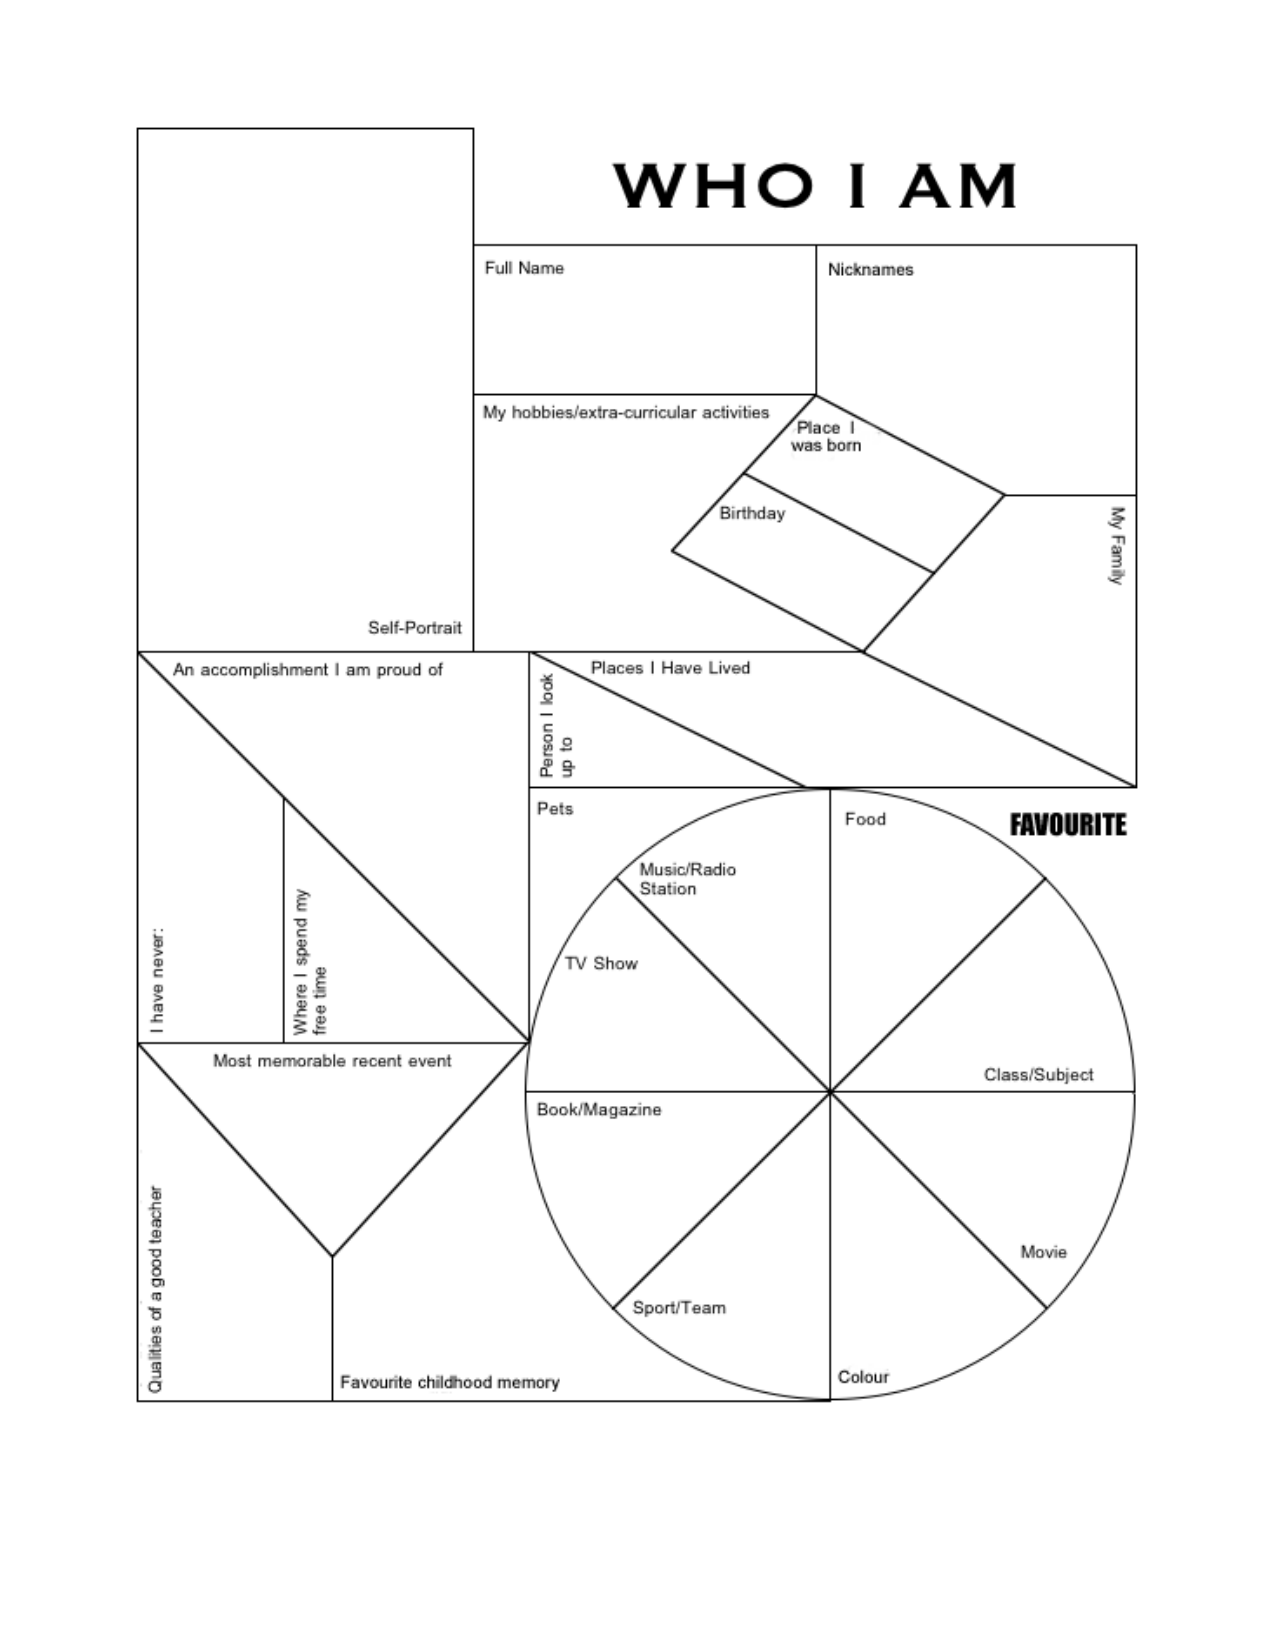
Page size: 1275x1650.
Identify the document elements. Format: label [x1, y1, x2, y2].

picture [104, 95, 1169, 1472]
